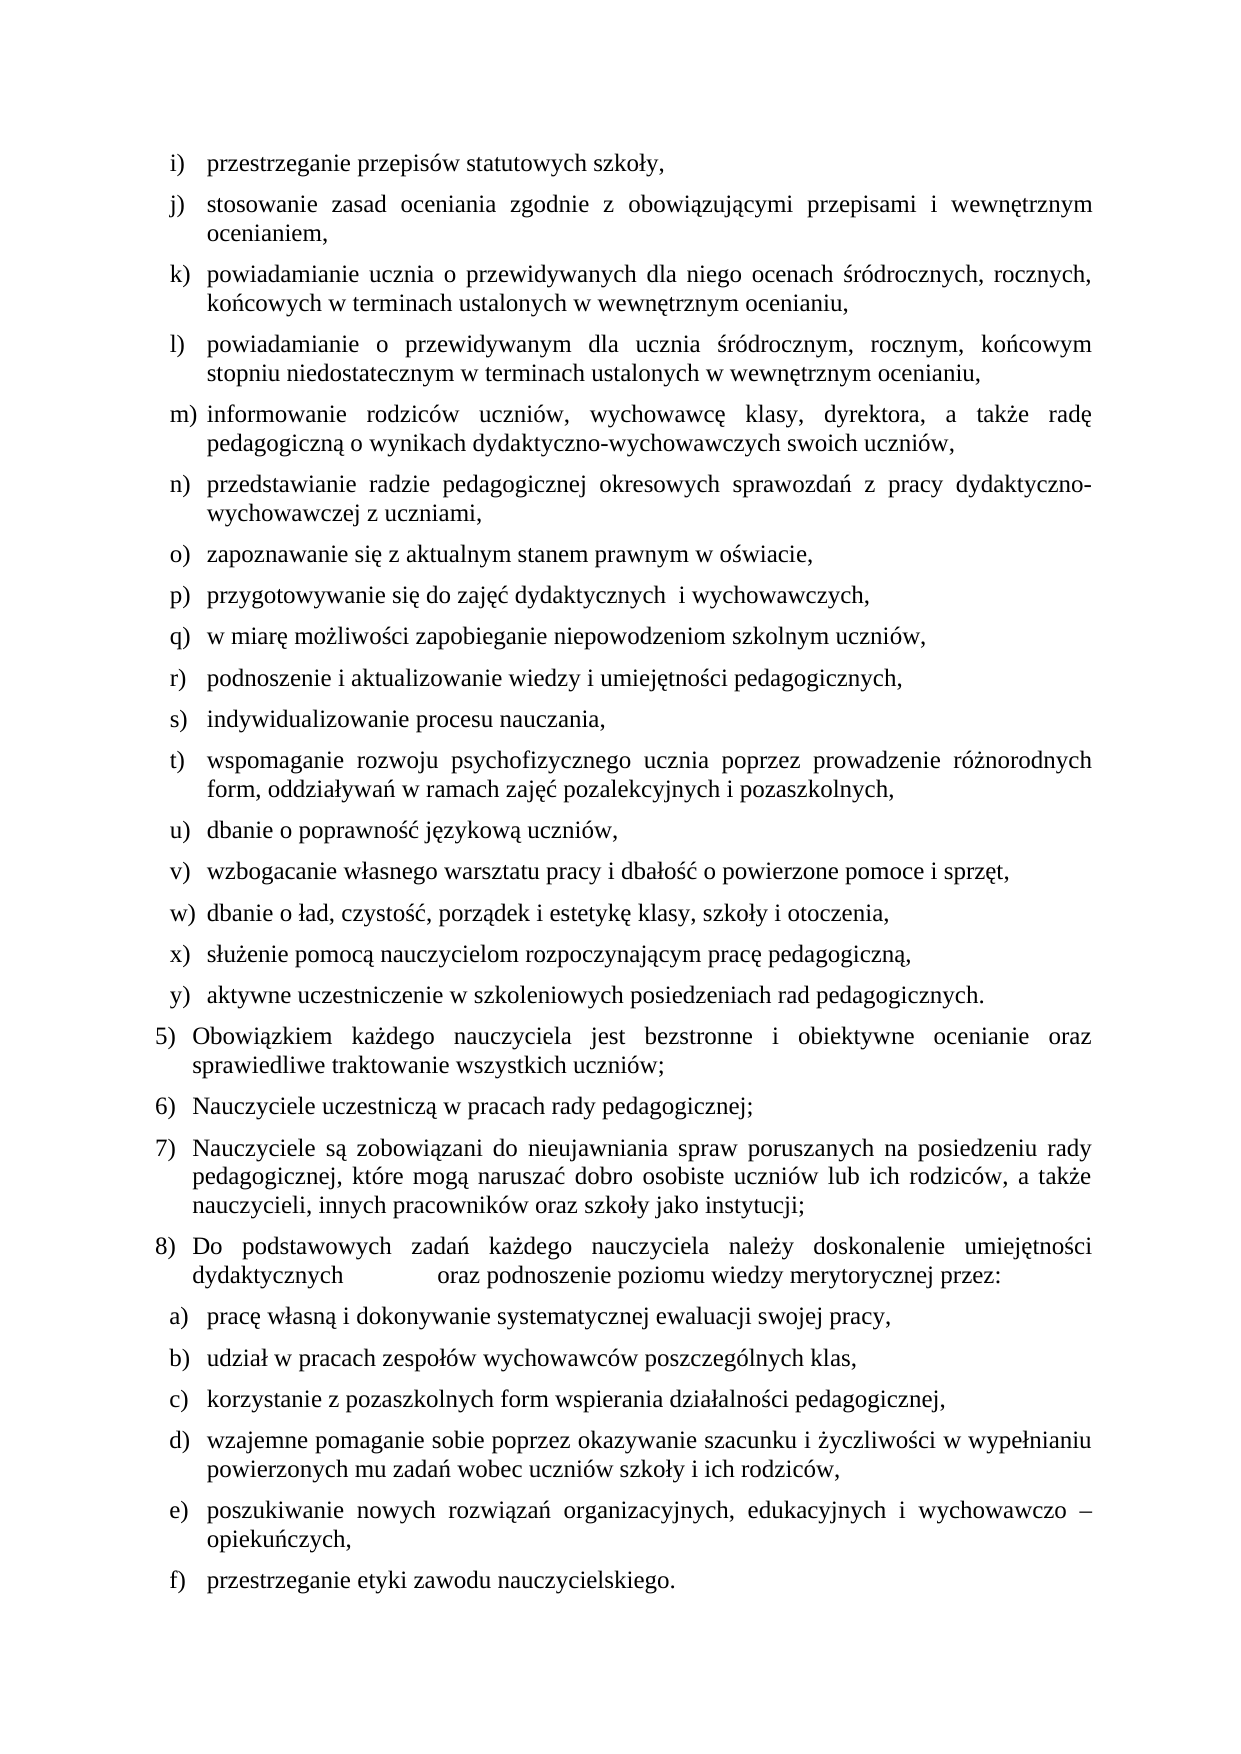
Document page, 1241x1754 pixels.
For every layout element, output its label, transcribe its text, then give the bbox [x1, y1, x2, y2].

list powiadamianie o przewidywanym dla ucznia śródrocznym, rocznym, końcowym stopniu niedostatecznym w terminach ustalonych w wewnętrznym ocenianiu, [169, 329, 1093, 386]
list pracę własną i dokonywanie systematycznej ewaluacji swojej pracy, [169, 1301, 1093, 1330]
list Nauczyciele są zobowiązani do nieujawniania spraw poruszanych na posiedzeniu rady pedagogicznej, które mogą naruszać dobro osobiste uczniów lub ich rodziców, a także nauczycieli, innych pracowników oraz szkoły jako instytucji; [155, 1133, 1093, 1219]
list wzajemne pomaganie sobie poprzez okazywanie szacunku i życzliwości w wypełnianiu powierzonych mu zadań wobec uczniów szkoły i ich rodziców, [169, 1425, 1093, 1483]
list powiadamianie ucznia o przewidywanych dla niego ocenach śródrocznych, rocznych, końcowych w terminach ustalonych w wewnętrznym ocenianiu, [169, 259, 1093, 316]
list indywidualizowanie procesu nauczania, [169, 704, 1093, 733]
list wspomaganie rozwoju psychofizycznego ucznia poprzez prowadzenie różnorodnych form, oddziaływań w ramach zajęć pozalekcyjnych i pozaszkolnych, [169, 745, 1093, 803]
list przygotowywanie się do zajęć dydaktycznych i wychowawczych, [169, 580, 1093, 609]
list dbanie o ład, czystość, porządek i estetykę klasy, szkoły i otoczenia, [169, 898, 1093, 926]
list przestrzeganie przepisów statutowych szkoły, [169, 148, 1093, 176]
list Nauczyciele uczestniczą w pracach rady pedagogicznej; [155, 1091, 1093, 1120]
list Obowiązkiem każdego nauczyciela jest bezstronne i obiektywne ocenianie oraz sprawiedliwe traktowanie wszystkich uczniów; [155, 1021, 1093, 1079]
list zapoznawanie się z aktualnym stanem prawnym w oświacie, [169, 539, 1093, 568]
list wzbogacanie własnego warsztatu pracy i dbałość o powierzone pomoce i sprzęt, [169, 856, 1093, 885]
list Do podstawowych zadań każdego nauczyciela należy doskonalenie umiejętności dydaktycznych oraz podnoszenie poziomu wiedzy merytorycznej przez: [155, 1231, 1093, 1289]
list przedstawianie radzie pedagogicznej okresowych sprawozdań z pracy dydaktyczno-wychowawczej z uczniami, [169, 469, 1093, 526]
list informowanie rodziców uczniów, wychowawcę klasy, dyrektora, a także radę pedagogiczną o wynikach dydaktyczno-wychowawczych swoich uczniów, [169, 399, 1093, 456]
list dbanie o poprawność językową uczniów, [169, 815, 1093, 844]
list służenie pomocą nauczycielom rozpoczynającym pracę pedagogiczną, [169, 939, 1093, 968]
list podnoszenie i aktualizowanie wiedzy i umiejętności pedagogicznych, [169, 663, 1093, 691]
list korzystanie z pozaszkolnych form wspierania działalności pedagogicznej, [169, 1384, 1093, 1413]
list poszukiwanie nowych rozwiązań organizacyjnych, edukacyjnych i wychowawczo – opiekuńczych, [169, 1495, 1093, 1553]
list w miarę możliwości zapobieganie niepowodzeniom szkolnym uczniów, [169, 621, 1093, 650]
list udział w pracach zespołów wychowawców poszczególnych klas, [169, 1343, 1093, 1371]
list aktywne uczestniczenie w szkoleniowych posiedzeniach rad pedagogicznych. [169, 980, 1093, 1009]
list przestrzeganie etyki zawodu nauczycielskiego. [169, 1565, 1093, 1594]
list stosowanie zasad oceniania zgodnie z obowiązującymi przepisami i wewnętrznym ocenianiem, [169, 189, 1093, 246]
